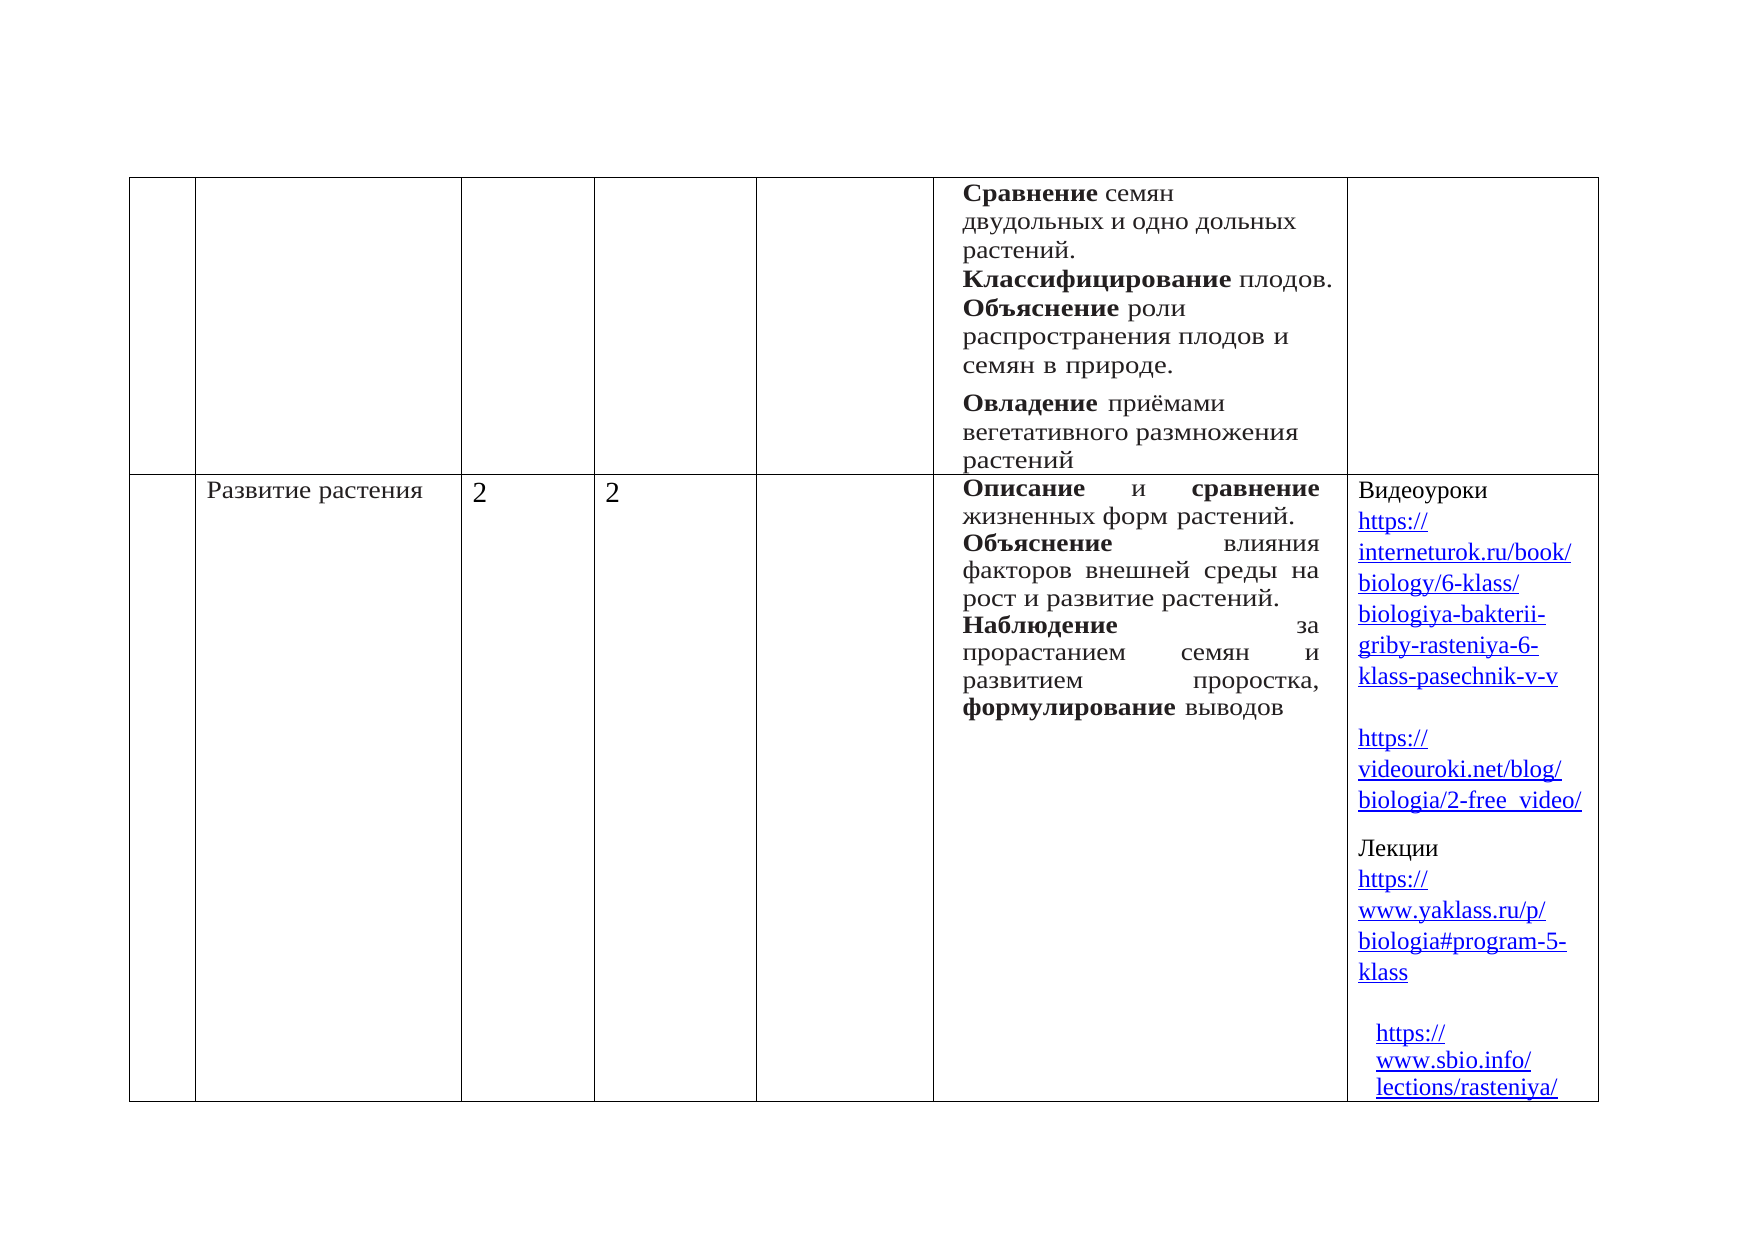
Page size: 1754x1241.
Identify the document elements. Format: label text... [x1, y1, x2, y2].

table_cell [196, 178, 461, 474]
table_cell Описание и сравнение жизненных форм растений. Объяснение влияния факторов внешней среды на рост и развитие растений. Наблюдение за прорастанием семян и развитием проростка, формулирование выводов [934, 475, 1347, 1101]
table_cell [1348, 178, 1598, 474]
table_cell 5 [595, 178, 756, 474]
table_cell 2 [595, 475, 756, 1101]
table_cell [130, 178, 195, 474]
table_cell Развитие растения [196, 475, 461, 1101]
table_cell 7 [462, 178, 594, 474]
table_cell [757, 475, 933, 1101]
table_cell [757, 178, 933, 474]
table_cell [130, 475, 195, 1101]
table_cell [934, 178, 1347, 474]
table_cell 2 [462, 475, 594, 1101]
